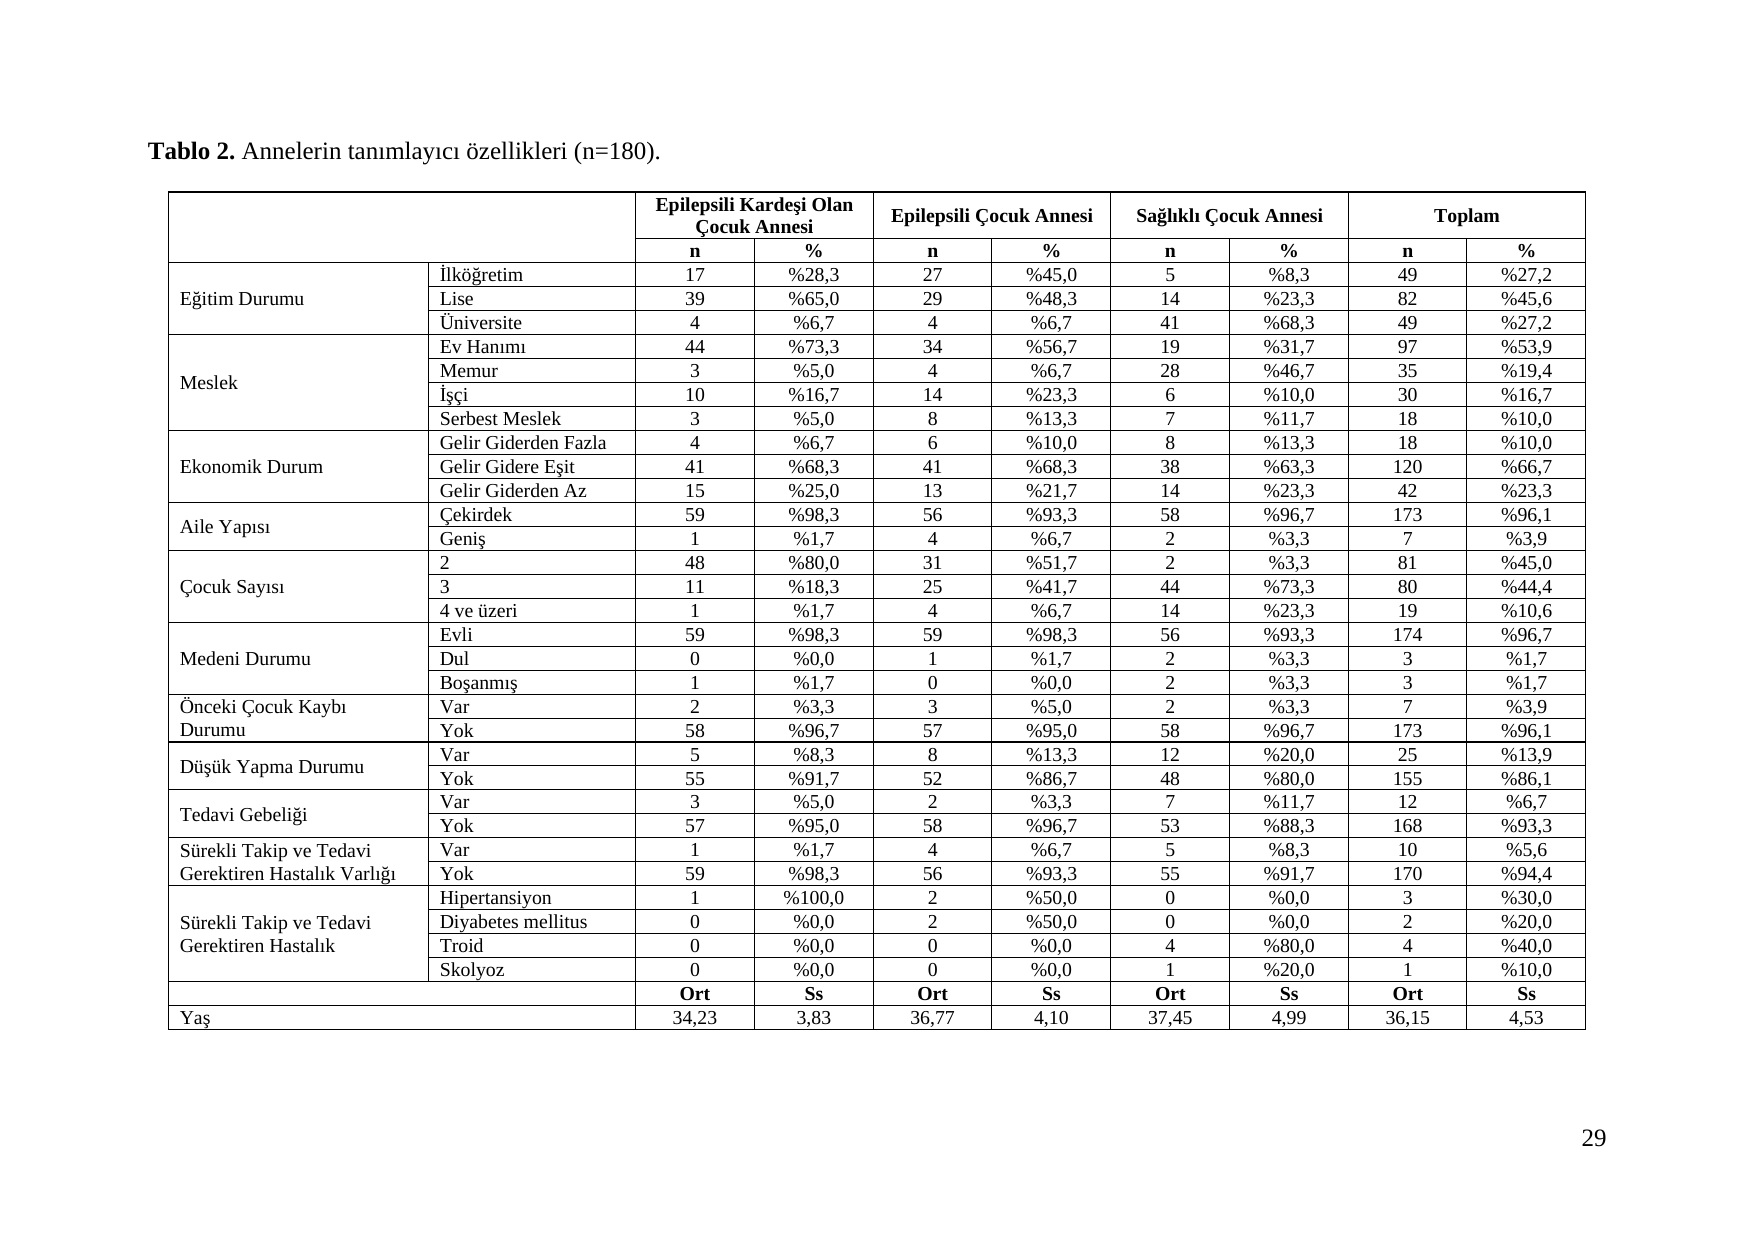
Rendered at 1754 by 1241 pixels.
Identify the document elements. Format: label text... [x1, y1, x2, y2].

table_cell 0 [636, 647, 754, 669]
table_cell n [874, 239, 991, 262]
table_cell %86,7 [992, 766, 1110, 789]
table_cell 6 [874, 431, 991, 454]
table_cell %23,3 [1467, 479, 1585, 502]
table_cell %91,7 [1230, 862, 1348, 885]
table_cell 14 [1111, 479, 1229, 502]
table_cell 19 [1111, 335, 1229, 358]
table_cell %16,7 [1467, 383, 1585, 406]
table_cell %45,0 [1467, 551, 1585, 574]
table_cell 170 [1349, 862, 1466, 885]
table_cell 1 [636, 527, 754, 550]
table_cell Aile Yapısı [169, 503, 428, 550]
table_cell % [755, 239, 873, 262]
table_cell 12 [1111, 743, 1229, 765]
table_cell %6,7 [1467, 790, 1585, 813]
table_cell %11,7 [1230, 407, 1348, 430]
table_cell 58 [874, 814, 991, 837]
table_cell %3,9 [1467, 527, 1585, 550]
table_cell Memur [429, 359, 635, 382]
table_cell %86,1 [1467, 766, 1585, 789]
table_cell %1,7 [755, 527, 873, 550]
table_cell %10,0 [992, 431, 1110, 454]
table_cell %91,7 [755, 766, 873, 789]
table_cell 7 [1349, 695, 1466, 717]
table_cell %80,0 [755, 551, 873, 574]
table_cell 4 [874, 838, 991, 861]
table_cell %6,7 [992, 311, 1110, 334]
table_cell %5,6 [1467, 838, 1585, 861]
table_cell %50,0 [992, 910, 1110, 933]
table_cell %1,7 [755, 599, 873, 622]
table_cell Geniş [429, 527, 635, 550]
table_cell %13,3 [1230, 431, 1348, 454]
table_cell 34 [874, 335, 991, 358]
table_cell %3,3 [992, 790, 1110, 813]
table_cell 36,77 [874, 1006, 991, 1029]
table_cell %53,9 [1467, 335, 1585, 358]
table_cell Yok [429, 766, 635, 789]
table_cell %66,7 [1467, 455, 1585, 478]
table_cell Var [429, 838, 635, 861]
table_cell 2 [1349, 910, 1466, 933]
table_cell %13,3 [992, 743, 1110, 765]
table_cell %13,9 [1467, 743, 1585, 765]
table_cell %80,0 [1230, 766, 1348, 789]
table_cell 0 [636, 958, 754, 981]
table_cell 2 [1111, 695, 1229, 717]
table_cell 5 [1111, 263, 1229, 286]
table_cell %73,3 [755, 335, 873, 358]
table_cell %6,7 [755, 311, 873, 334]
table_cell 1 [874, 647, 991, 669]
table_cell 174 [1349, 623, 1466, 646]
table_cell % [1467, 239, 1585, 262]
table_cell 7 [1111, 790, 1229, 813]
table_cell 10 [1349, 838, 1466, 861]
table_cell 15 [636, 479, 754, 502]
table_cell %27,2 [1467, 263, 1585, 286]
table_cell 3 [429, 575, 635, 598]
table_cell 41 [636, 455, 754, 478]
table_cell %6,7 [755, 431, 873, 454]
table_cell 97 [1349, 335, 1466, 358]
table_cell 173 [1349, 503, 1466, 526]
table_cell 44 [1111, 575, 1229, 598]
table_cell Gelir Gidere Eşit [429, 455, 635, 478]
table_cell Ort [1349, 982, 1466, 1005]
table_cell 29 [874, 287, 991, 310]
table_cell %68,3 [992, 455, 1110, 478]
table_cell %3,3 [1230, 647, 1348, 669]
table_cell 37,45 [1111, 1006, 1229, 1029]
table_cell 3 [636, 359, 754, 382]
table_cell Var [429, 695, 635, 717]
table_cell 4 [874, 599, 991, 622]
table_cell 38 [1111, 455, 1229, 478]
table_cell Gelir Giderden Az [429, 479, 635, 502]
table_cell %3,9 [1467, 695, 1585, 717]
table_cell 18 [1349, 431, 1466, 454]
table_cell %5,0 [755, 790, 873, 813]
table_cell %10,0 [1467, 431, 1585, 454]
table_cell 25 [1349, 743, 1466, 765]
table_cell 2 [1111, 527, 1229, 550]
table_cell Boşanmış [429, 671, 635, 693]
table_cell %3,3 [755, 695, 873, 717]
table_cell 34,23 [636, 1006, 754, 1029]
table_cell Yok [429, 862, 635, 885]
table_cell %0,0 [1230, 886, 1348, 909]
table_cell 3,83 [755, 1006, 873, 1029]
table_cell 57 [636, 814, 754, 837]
table_cell 44 [636, 335, 754, 358]
table_header Sağlıklı Çocuk Annesi [1111, 193, 1348, 238]
table_cell %23,3 [1230, 599, 1348, 622]
table_cell Eğitim Durumu [169, 263, 428, 334]
table_cell Gelir Giderden Fazla [429, 431, 635, 454]
table_cell 82 [1349, 287, 1466, 310]
table_cell 39 [636, 287, 754, 310]
table_cell % [992, 239, 1110, 262]
table_cell %10,0 [1230, 383, 1348, 406]
text Tablo 2. Annelerin tanımlayıcı özellikleri (n=180). [148, 136, 1606, 164]
table_cell %98,3 [755, 503, 873, 526]
table_cell 28 [1111, 359, 1229, 382]
table_cell %45,6 [1467, 287, 1585, 310]
table_cell 18 [1349, 407, 1466, 430]
table_cell 25 [874, 575, 991, 598]
table_cell 56 [874, 503, 991, 526]
table_cell İlköğretim [429, 263, 635, 286]
table_cell Çocuk Sayısı [169, 551, 428, 622]
table_cell Var [429, 790, 635, 813]
table_cell %1,7 [992, 647, 1110, 669]
table_cell 5 [1111, 838, 1229, 861]
table_cell %10,0 [1467, 407, 1585, 430]
table_cell 3 [1349, 671, 1466, 693]
table_cell %93,3 [1467, 814, 1585, 837]
table_cell 31 [874, 551, 991, 574]
table_header Epilepsili Çocuk Annesi [874, 193, 1110, 238]
table_cell 2 [874, 910, 991, 933]
table_cell 1 [1349, 958, 1466, 981]
table_cell 57 [874, 719, 991, 741]
table_cell 52 [874, 766, 991, 789]
table_cell 4 [874, 311, 991, 334]
table_cell 3 [1349, 647, 1466, 669]
table_cell %0,0 [1230, 910, 1348, 933]
table_cell 0 [636, 934, 754, 957]
table_cell %93,3 [992, 503, 1110, 526]
table_cell %94,4 [1467, 862, 1585, 885]
table_cell %25,0 [755, 479, 873, 502]
table_cell 0 [874, 671, 991, 693]
table_cell Ekonomik Durum [169, 431, 428, 502]
table_cell 58 [1111, 719, 1229, 741]
table_cell %6,7 [992, 838, 1110, 861]
table_cell 59 [636, 862, 754, 885]
table_cell 7 [1349, 527, 1466, 550]
table_cell 173 [1349, 719, 1466, 741]
table_cell 14 [1111, 287, 1229, 310]
table_cell 19 [1349, 599, 1466, 622]
table_cell 1 [636, 671, 754, 693]
table_header Toplam [1349, 193, 1585, 238]
table_cell %51,7 [992, 551, 1110, 574]
table_cell 49 [1349, 263, 1466, 286]
table_cell Çekirdek [429, 503, 635, 526]
table_cell 11 [636, 575, 754, 598]
table_cell %96,7 [755, 719, 873, 741]
table_cell %0,0 [755, 910, 873, 933]
table_cell 17 [636, 263, 754, 286]
table_cell 7 [1111, 407, 1229, 430]
table_cell %93,3 [1230, 623, 1348, 646]
table_cell 42 [1349, 479, 1466, 502]
table_cell %20,0 [1467, 910, 1585, 933]
table_cell Yaş [169, 1006, 635, 1029]
table_cell %68,3 [755, 455, 873, 478]
table_cell 2 [1111, 647, 1229, 669]
table_cell Sürekli Takip ve Tedavi Gerektiren Hastalık [169, 886, 428, 981]
table_cell 1 [1111, 958, 1229, 981]
table_cell Yok [429, 719, 635, 741]
table_cell 0 [874, 934, 991, 957]
table_cell %0,0 [755, 934, 873, 957]
table_cell 3 [636, 407, 754, 430]
table_cell Ort [874, 982, 991, 1005]
table_cell %73,3 [1230, 575, 1348, 598]
table_cell 8 [874, 743, 991, 765]
table_cell 4 [1349, 934, 1466, 957]
table_cell 41 [874, 455, 991, 478]
table_cell %41,7 [992, 575, 1110, 598]
table_cell 4 [874, 359, 991, 382]
table_cell %5,0 [755, 359, 873, 382]
table_cell 4 [1111, 934, 1229, 957]
table_cell %0,0 [755, 958, 873, 981]
table_cell İşçi [429, 383, 635, 406]
table_cell %3,3 [1230, 695, 1348, 717]
table_cell 3 [874, 695, 991, 717]
table_cell %27,2 [1467, 311, 1585, 334]
table_cell %56,7 [992, 335, 1110, 358]
table_cell 2 [1111, 551, 1229, 574]
table_cell Düşük Yapma Durumu [169, 743, 428, 789]
table_cell Sürekli Takip ve Tedavi Gerektiren Hastalık Varlığı [169, 838, 428, 885]
table_cell 4 ve üzeri [429, 599, 635, 622]
table_cell 4,53 [1467, 1006, 1585, 1029]
table_cell %23,3 [1230, 287, 1348, 310]
table_cell %98,3 [755, 862, 873, 885]
table_cell %8,3 [755, 743, 873, 765]
table_cell %20,0 [1230, 958, 1348, 981]
table_cell %0,0 [992, 958, 1110, 981]
table_cell %6,7 [992, 599, 1110, 622]
table_cell Ort [1111, 982, 1229, 1005]
table_cell 58 [636, 719, 754, 741]
table_cell %96,1 [1467, 503, 1585, 526]
table_cell %40,0 [1467, 934, 1585, 957]
table_cell %10,0 [1467, 958, 1585, 981]
table_cell Diyabetes mellitus [429, 910, 635, 933]
table_cell [169, 982, 635, 1005]
table_cell 3 [636, 790, 754, 813]
table_cell Ss [1467, 982, 1585, 1005]
table_cell %65,0 [755, 287, 873, 310]
table_cell 168 [1349, 814, 1466, 837]
table_cell %95,0 [755, 814, 873, 837]
table_cell %96,7 [992, 814, 1110, 837]
table_cell %44,4 [1467, 575, 1585, 598]
table_cell 12 [1349, 790, 1466, 813]
table_header [169, 193, 635, 262]
table_cell %11,7 [1230, 790, 1348, 813]
table_cell 1 [636, 886, 754, 909]
table_cell 56 [874, 862, 991, 885]
table_cell %0,0 [992, 671, 1110, 693]
table_cell n [1349, 239, 1466, 262]
table_cell Evli [429, 623, 635, 646]
table_cell %8,3 [1230, 263, 1348, 286]
table_cell %46,7 [1230, 359, 1348, 382]
table_cell Tedavi Gebeliği [169, 790, 428, 837]
table_cell Ss [755, 982, 873, 1005]
table_cell 0 [1111, 886, 1229, 909]
table_cell %1,7 [755, 671, 873, 693]
table_cell 8 [874, 407, 991, 430]
table_cell 59 [636, 503, 754, 526]
table_cell %96,7 [1230, 719, 1348, 741]
table_cell Ort [636, 982, 754, 1005]
table_cell % [1230, 239, 1348, 262]
table_cell 4 [636, 311, 754, 334]
table_cell 8 [1111, 431, 1229, 454]
table_cell 1 [636, 599, 754, 622]
table_cell 2 [1111, 671, 1229, 693]
table_cell Troid [429, 934, 635, 957]
table_cell 55 [636, 766, 754, 789]
table_cell 56 [1111, 623, 1229, 646]
table_cell %30,0 [1467, 886, 1585, 909]
table_cell %18,3 [755, 575, 873, 598]
table_cell %10,6 [1467, 599, 1585, 622]
table_cell 48 [1111, 766, 1229, 789]
table_cell %31,7 [1230, 335, 1348, 358]
table_cell 4 [636, 431, 754, 454]
table_cell %1,7 [1467, 671, 1585, 693]
table_cell 4,10 [992, 1006, 1110, 1029]
table_cell %80,0 [1230, 934, 1348, 957]
table_cell %95,0 [992, 719, 1110, 741]
table_cell 2 [874, 790, 991, 813]
table_cell 1 [636, 838, 754, 861]
table_cell Meslek [169, 335, 428, 430]
table_cell 2 [429, 551, 635, 574]
table_cell 2 [874, 886, 991, 909]
table_cell 14 [874, 383, 991, 406]
table_cell Skolyoz [429, 958, 635, 981]
table_cell %93,3 [992, 862, 1110, 885]
table_cell 6 [1111, 383, 1229, 406]
table_cell Ss [992, 982, 1110, 1005]
table_cell %50,0 [992, 886, 1110, 909]
table_cell Var [429, 743, 635, 765]
table_cell 58 [1111, 503, 1229, 526]
table_cell Lise [429, 287, 635, 310]
table_cell 3 [1349, 886, 1466, 909]
table_cell %68,3 [1230, 311, 1348, 334]
table_cell %20,0 [1230, 743, 1348, 765]
table_cell %23,3 [992, 383, 1110, 406]
table_cell %45,0 [992, 263, 1110, 286]
table_cell n [1111, 239, 1229, 262]
table_cell 27 [874, 263, 991, 286]
table_cell %0,0 [992, 934, 1110, 957]
table_cell %8,3 [1230, 838, 1348, 861]
table_header Epilepsili Kardeşi Olan Çocuk Annesi [636, 193, 873, 238]
table_cell 4 [874, 527, 991, 550]
table_cell %96,7 [1467, 623, 1585, 646]
table_cell %1,7 [755, 838, 873, 861]
table_cell 59 [636, 623, 754, 646]
table_cell 10 [636, 383, 754, 406]
table_cell 120 [1349, 455, 1466, 478]
table_cell 155 [1349, 766, 1466, 789]
table_cell %96,1 [1467, 719, 1585, 741]
table_cell %98,3 [755, 623, 873, 646]
table_cell %3,3 [1230, 551, 1348, 574]
table_cell 80 [1349, 575, 1466, 598]
table_cell 53 [1111, 814, 1229, 837]
table_cell 36,15 [1349, 1006, 1466, 1029]
table_cell %13,3 [992, 407, 1110, 430]
table_cell Dul [429, 647, 635, 669]
table_cell %5,0 [755, 407, 873, 430]
table_cell 2 [636, 695, 754, 717]
table_cell 48 [636, 551, 754, 574]
table_cell Hipertansiyon [429, 886, 635, 909]
table_cell %48,3 [992, 287, 1110, 310]
table_cell 0 [636, 910, 754, 933]
table_cell %3,3 [1230, 671, 1348, 693]
table_cell Ev Hanımı [429, 335, 635, 358]
table_cell %96,7 [1230, 503, 1348, 526]
table_cell %88,3 [1230, 814, 1348, 837]
table_cell %100,0 [755, 886, 873, 909]
table_cell %19,4 [1467, 359, 1585, 382]
table_cell %6,7 [992, 527, 1110, 550]
table_cell 5 [636, 743, 754, 765]
table_cell %5,0 [992, 695, 1110, 717]
table_cell %21,7 [992, 479, 1110, 502]
table_cell 81 [1349, 551, 1466, 574]
table_cell 55 [1111, 862, 1229, 885]
table_cell 14 [1111, 599, 1229, 622]
table_cell n [636, 239, 754, 262]
table_cell Üniversite [429, 311, 635, 334]
table_cell %16,7 [755, 383, 873, 406]
table_cell Yok [429, 814, 635, 837]
table_cell 4,99 [1230, 1006, 1348, 1029]
table_cell %3,3 [1230, 527, 1348, 550]
table_cell %23,3 [1230, 479, 1348, 502]
table_cell 0 [1111, 910, 1229, 933]
table_cell %28,3 [755, 263, 873, 286]
table_cell %0,0 [755, 647, 873, 669]
table_cell 59 [874, 623, 991, 646]
table_cell 30 [1349, 383, 1466, 406]
table_cell %1,7 [1467, 647, 1585, 669]
table_cell Serbest Meslek [429, 407, 635, 430]
table_cell %63,3 [1230, 455, 1348, 478]
table_cell 49 [1349, 311, 1466, 334]
table_cell %98,3 [992, 623, 1110, 646]
table_cell %6,7 [992, 359, 1110, 382]
table_cell 0 [874, 958, 991, 981]
table_cell 35 [1349, 359, 1466, 382]
table_cell Önceki Çocuk Kaybı Durumu [169, 695, 428, 741]
table_cell 41 [1111, 311, 1229, 334]
table_cell Medeni Durumu [169, 623, 428, 693]
table_cell 13 [874, 479, 991, 502]
table_cell Ss [1230, 982, 1348, 1005]
